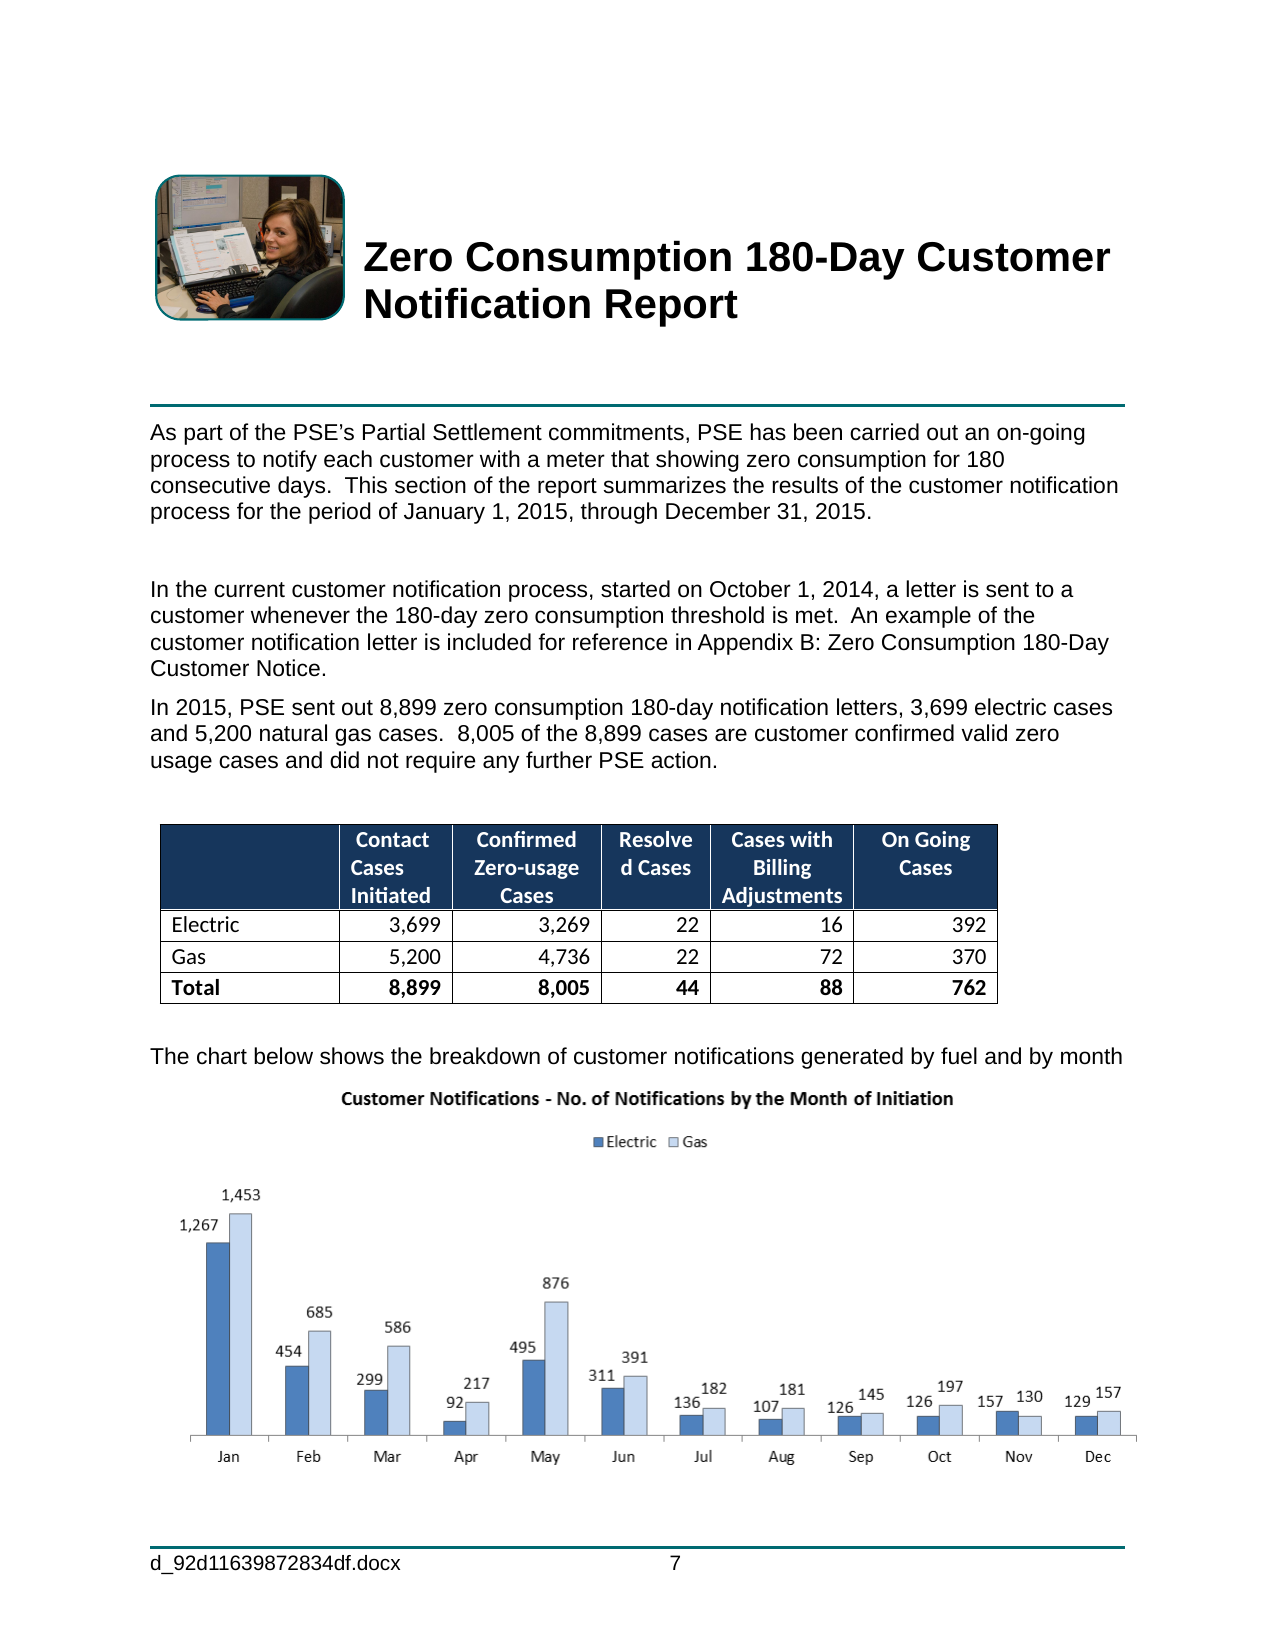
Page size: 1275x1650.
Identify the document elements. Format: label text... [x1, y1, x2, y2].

table_cell 72 [711, 942, 853, 972]
text As part of the PSE’s Partial Settlement commitments, PSE has been carried out an on-going process to notify each customer with a meter that showing zero consumption for 180 consecutive days. This section of the report summarizes the results of the customer notification process for the period of January 1, 2015, through December 31, 2015. [150, 419, 1125, 525]
table_cell 4,736 [453, 942, 601, 972]
table_header Contact Cases Initiated [340, 825, 452, 909]
table_cell 22 [602, 911, 710, 941]
table_cell 22 [602, 942, 710, 972]
subtitle Zero Consumption 180-Day Customer Notification Report [363, 232, 1125, 328]
table_header Confirmed Zero-usage Cases [453, 825, 601, 909]
table_cell Total [161, 973, 339, 1003]
table_cell Gas [161, 942, 339, 972]
table_cell 5,200 [340, 942, 452, 972]
table_cell 16 [711, 911, 853, 941]
picture [158, 177, 342, 318]
table_cell 3,699 [340, 911, 452, 941]
table_header Cases with Billing Adjustments [711, 825, 853, 909]
text In 2015, PSE sent out 8,899 zero consumption 180-day notification letters, 3,699 electric cases and 5,200 natural gas cases. 8,005 of the 8,899 cases are customer confirmed valid zero usage cases and did not require any further PSE action. [150, 694, 1125, 773]
table_header On Going Cases [854, 825, 997, 909]
table_cell 762 [854, 973, 997, 1003]
table_header Resolved Cases [602, 825, 710, 909]
table_header [161, 825, 339, 909]
table_cell 3,269 [453, 911, 601, 941]
table_cell 88 [711, 973, 853, 1003]
table_cell 392 [854, 911, 997, 941]
text In the current customer notification process, started on October 1, 2014, a letter is sent to a customer whenever the 180-day zero consumption threshold is met. An example of the customer notification letter is included for reference in Appendix B: Zero Consumption 180-Day Customer Notice. [150, 576, 1125, 681]
table_cell 8,005 [453, 973, 601, 1003]
table_cell Electric [161, 911, 339, 941]
picture [150, 1069, 1144, 1486]
text The chart below shows the breakdown of customer notifications generated by fuel and by month [150, 1043, 1125, 1069]
table_cell 8,899 [340, 973, 452, 1003]
table_cell 44 [602, 973, 710, 1003]
table_cell 370 [854, 942, 997, 972]
